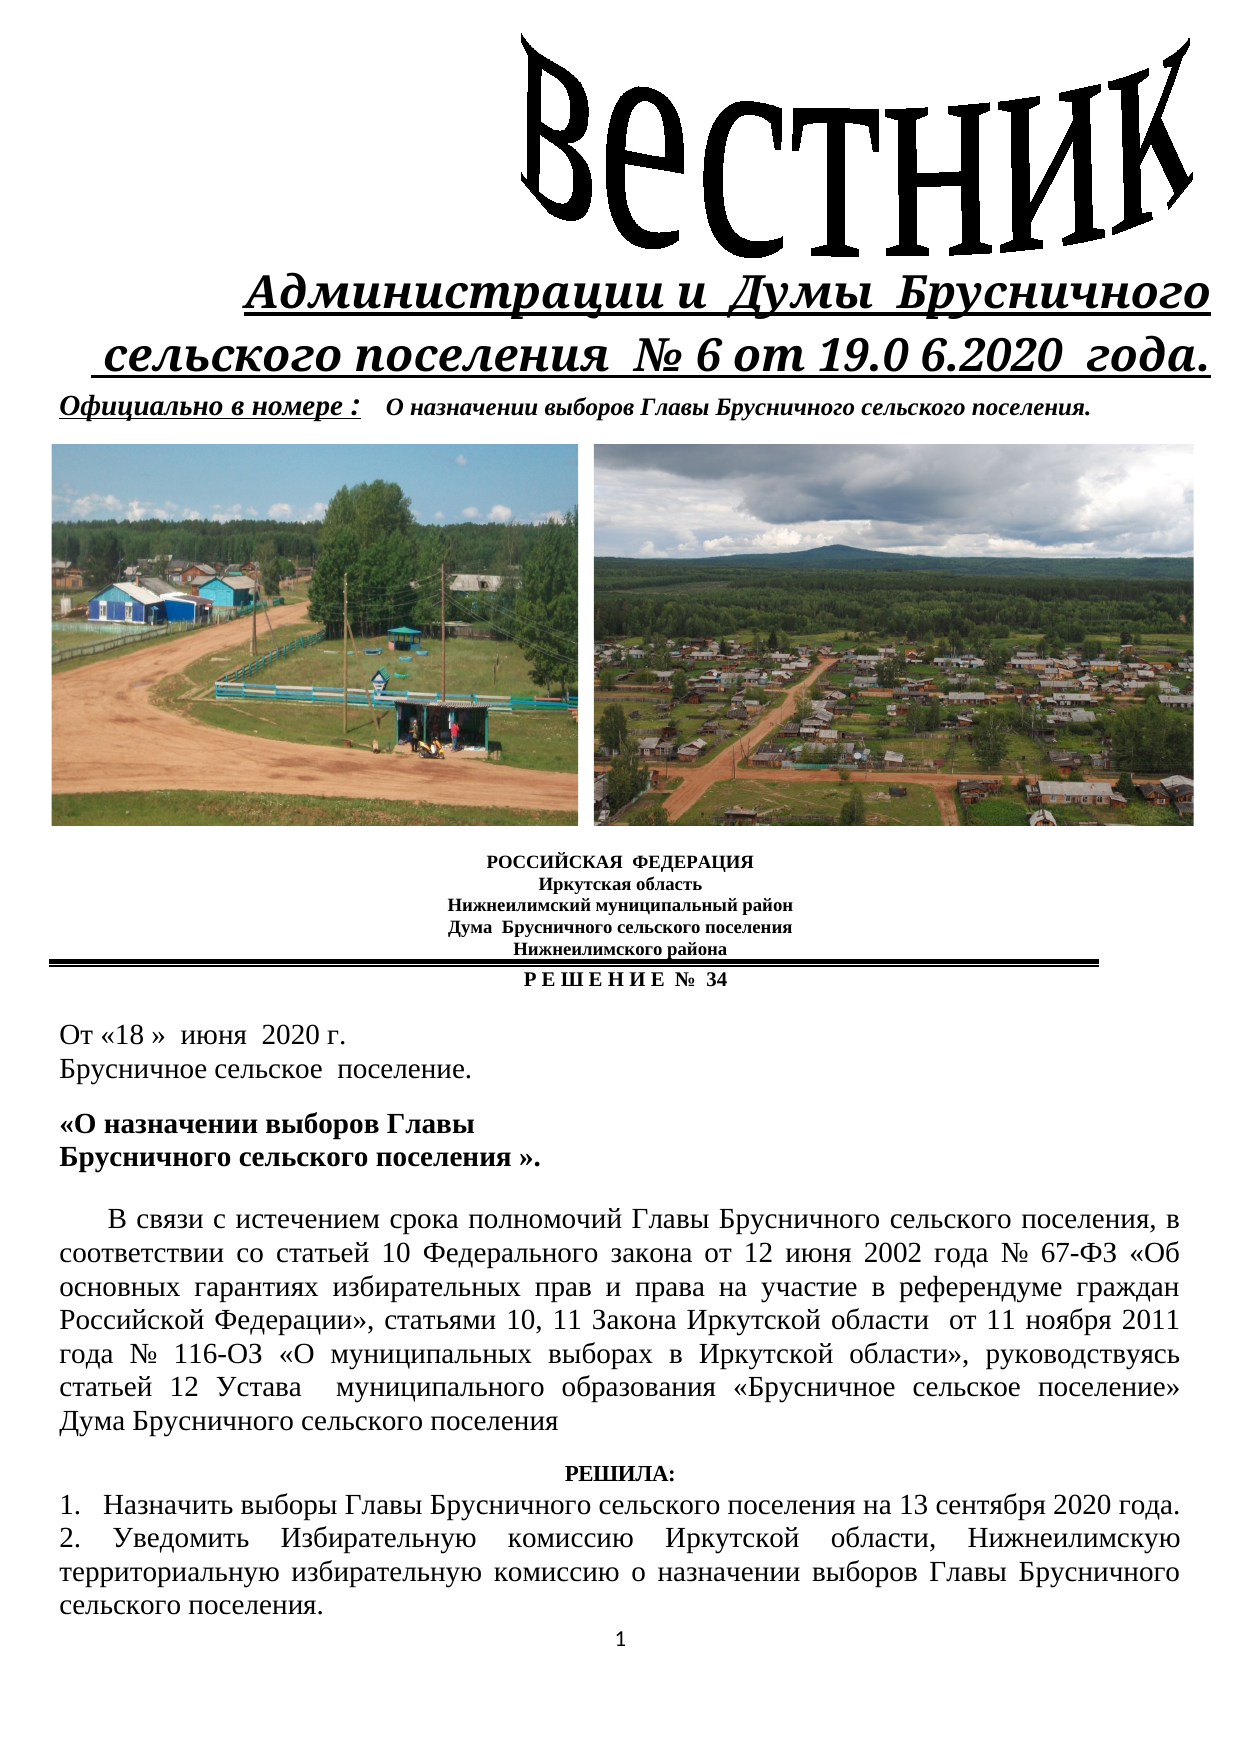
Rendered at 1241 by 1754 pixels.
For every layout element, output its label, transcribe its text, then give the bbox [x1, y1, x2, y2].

table_header Р Е Ш Е Н И Е № 34 [49, 967, 1099, 991]
text «О назначении выборов Главы [59, 1106, 1181, 1139]
text 1. Назначить выборы Главы Брусничного сельского поселения на 13 сентября 2020 года. [59, 1487, 1181, 1520]
text От «18 » июня 2020 г. [59, 1017, 1181, 1051]
text Нижнеилимского района [59, 937, 1181, 959]
text 2. Уведомить Избирательную комиссию Иркутской области, Нижнеилимскую территориальную избирательную комиссию о назначении выборов Главы Брусничного сельского поселения. [59, 1520, 1181, 1621]
text Брусничного сельского поселения ». [59, 1139, 1181, 1173]
text В связи с истечением срока полномочий Главы Брусничного сельского поселения, в соответствии со статьей 10 Федерального закона от 12 июня 2002 года № 67-ФЗ «Об основных гарантиях избирательных прав и права на участие в референдуме граждан Российской Федерации», статьями 10, 11 Закона Иркутской области от 11 ноября 2011 года № 116-ОЗ «О муниципальных выборах в Иркутской области», руководствуясь статьей 12 Устава муниципального образования «Брусничное сельское поселение» Дума Брусничного сельского поселения [59, 1202, 1181, 1436]
text сельского поселения № 6 от 19.0 6.2020 года. [0, 322, 1211, 384]
text Брусничное сельское поселение. [59, 1051, 1181, 1084]
picture [593, 444, 1194, 826]
text Нижнеилимский муниципальный район [59, 894, 1181, 916]
text Администрации и Думы Брусничного [0, 29, 1211, 322]
text РОССИЙСКАЯ ФЕДЕРАЦИЯ [59, 851, 1181, 873]
picture [51, 444, 579, 826]
text Официально в номере : О назначении выборов Главы Брусничного сельского поселения. [59, 384, 1181, 424]
text Иркутская область [59, 873, 1181, 894]
text РЕШИЛА: [59, 1461, 1181, 1487]
text Дума Брусничного сельского поселения [59, 916, 1181, 937]
